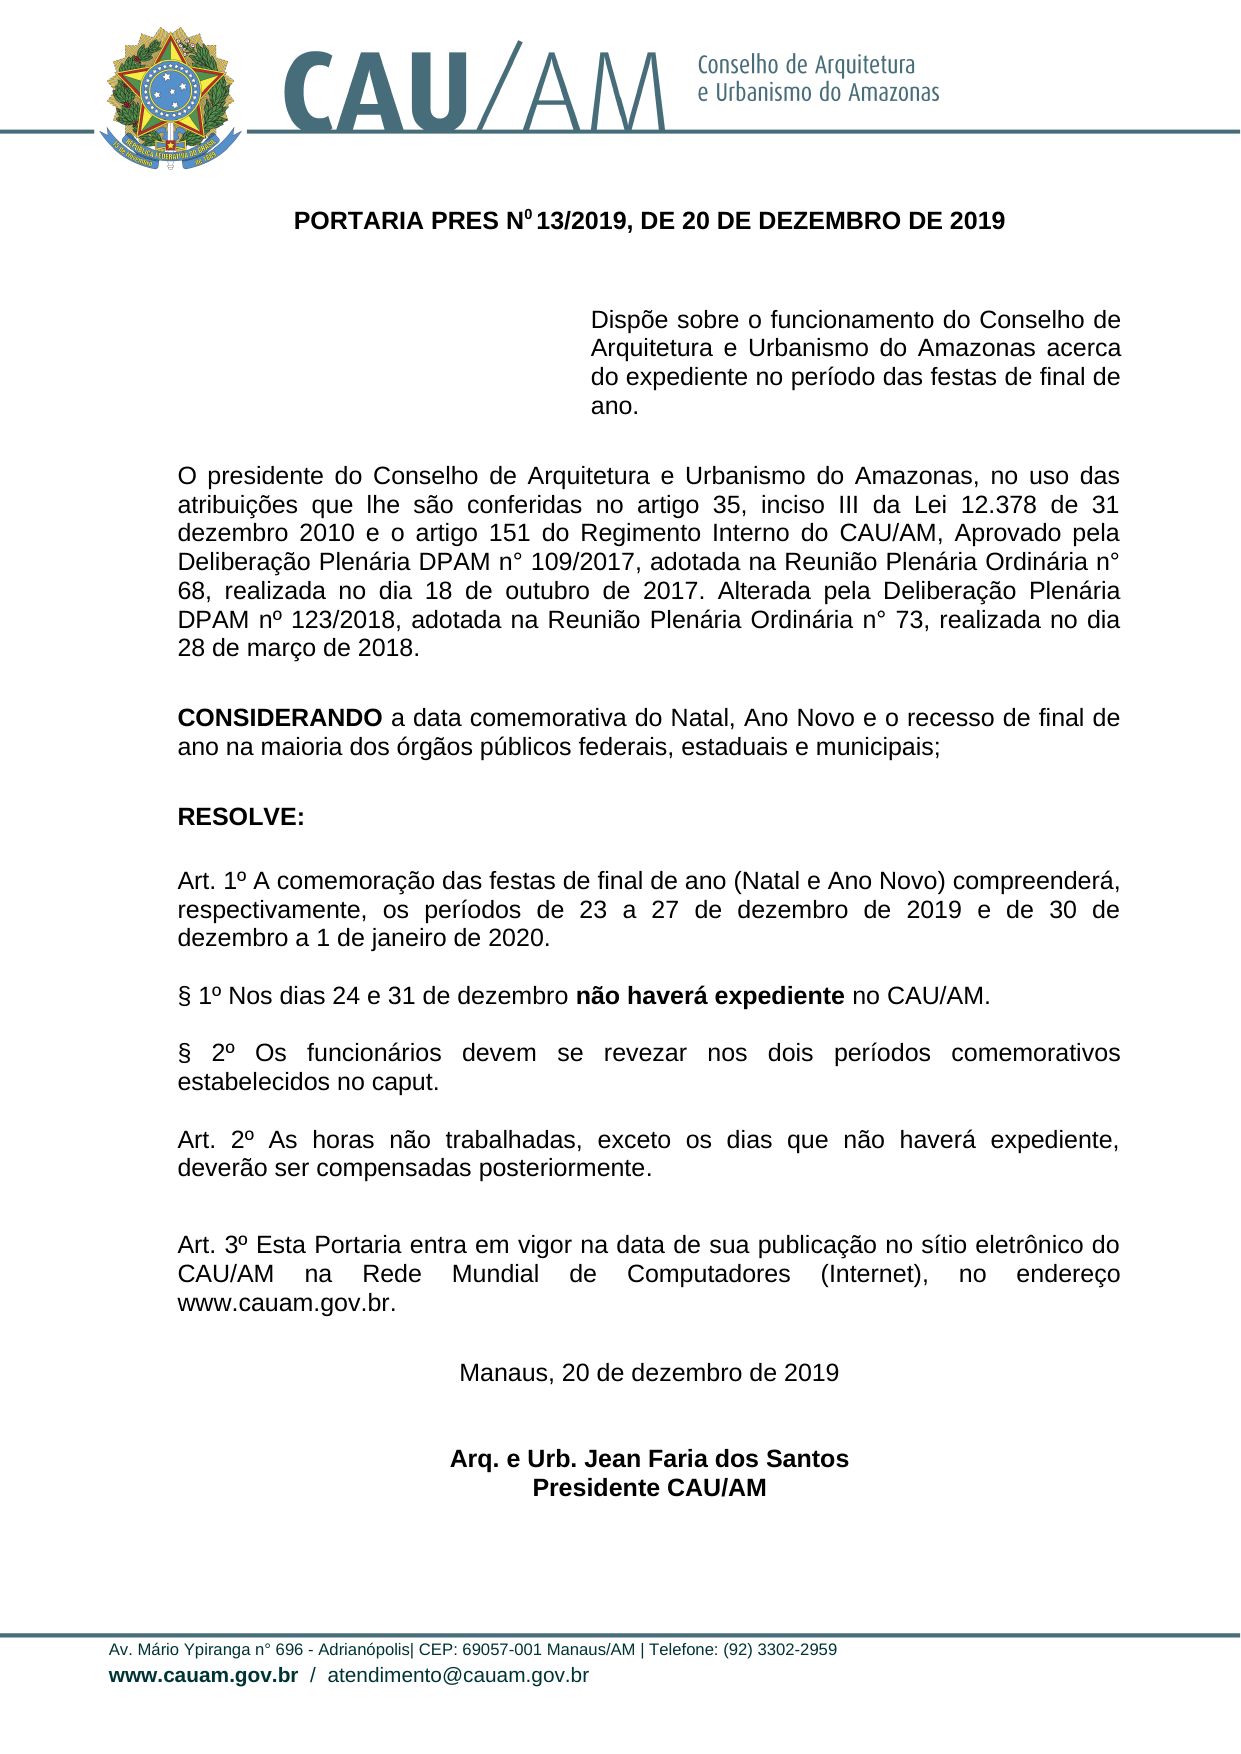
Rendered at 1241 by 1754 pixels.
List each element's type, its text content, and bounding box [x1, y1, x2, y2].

text PORTARIA PRES N0 13/2019, DE 20 DE DEZEMBRO DE 2019 [177, 206, 1122, 235]
text Art. 2º As horas não trabalhadas, exceto os dias que não haverá expediente, deverão ser compensadas posteriormente. [177, 1125, 1122, 1182]
text Art. 1º A comemoração das festas de final de ano (Natal e Ano Novo) compreenderá, respectivamente, os períodos de 23 a 27 de dezembro de 2019 e de 30 de dezembro a 1 de janeiro de 2020. [177, 866, 1122, 952]
text Presidente CAU/AM [177, 1473, 1122, 1501]
text Arq. e Urb. Jean Faria dos Santos [177, 1444, 1122, 1473]
text § 1º Nos dias 24 e 31 de dezembro não haverá expediente no CAU/AM. [177, 981, 1122, 1010]
text RESOLVE: [177, 802, 1122, 831]
picture [0, 0, 1241, 1638]
text Manaus, 20 de dezembro de 2019 [177, 1358, 1122, 1386]
text Art. 3º Esta Portaria entra em vigor na data de sua publicação no sítio eletrônico do CAU/AM na Rede Mundial de Computadores (Internet), no endereço www.cauam.gov.br. [177, 1230, 1122, 1316]
text Dispõe sobre o funcionamento do Conselho de Arquitetura e Urbanismo do Amazonas acerca do expediente no período das festas de final de ano. [591, 305, 1122, 420]
text O presidente do Conselho de Arquitetura e Urbanismo do Amazonas, no uso das atribuições que lhe são conferidas no artigo 35, inciso III da Lei 12.378 de 31 dezembro 2010 e o artigo 151 do Regimento Interno do CAU/AM, Aprovado pela Deliberação Plenária DPAM n° 109/2017, adotada na Reunião Plenária Ordinária n° 68, realizada no dia 18 de outubro de 2017. Alterada pela Deliberação Plenária DPAM nº 123/2018, adotada na Reunião Plenária Ordinária n° 73, realizada no dia 28 de março de 2018. [177, 461, 1122, 662]
text CONSIDERANDO a data comemorativa do Natal, Ano Novo e o recesso de final de ano na maioria dos órgãos públicos federais, estaduais e municipais; [177, 703, 1122, 761]
text § 2º Os funcionários devem se revezar nos dois períodos comemorativos estabelecidos no caput. [177, 1038, 1122, 1096]
